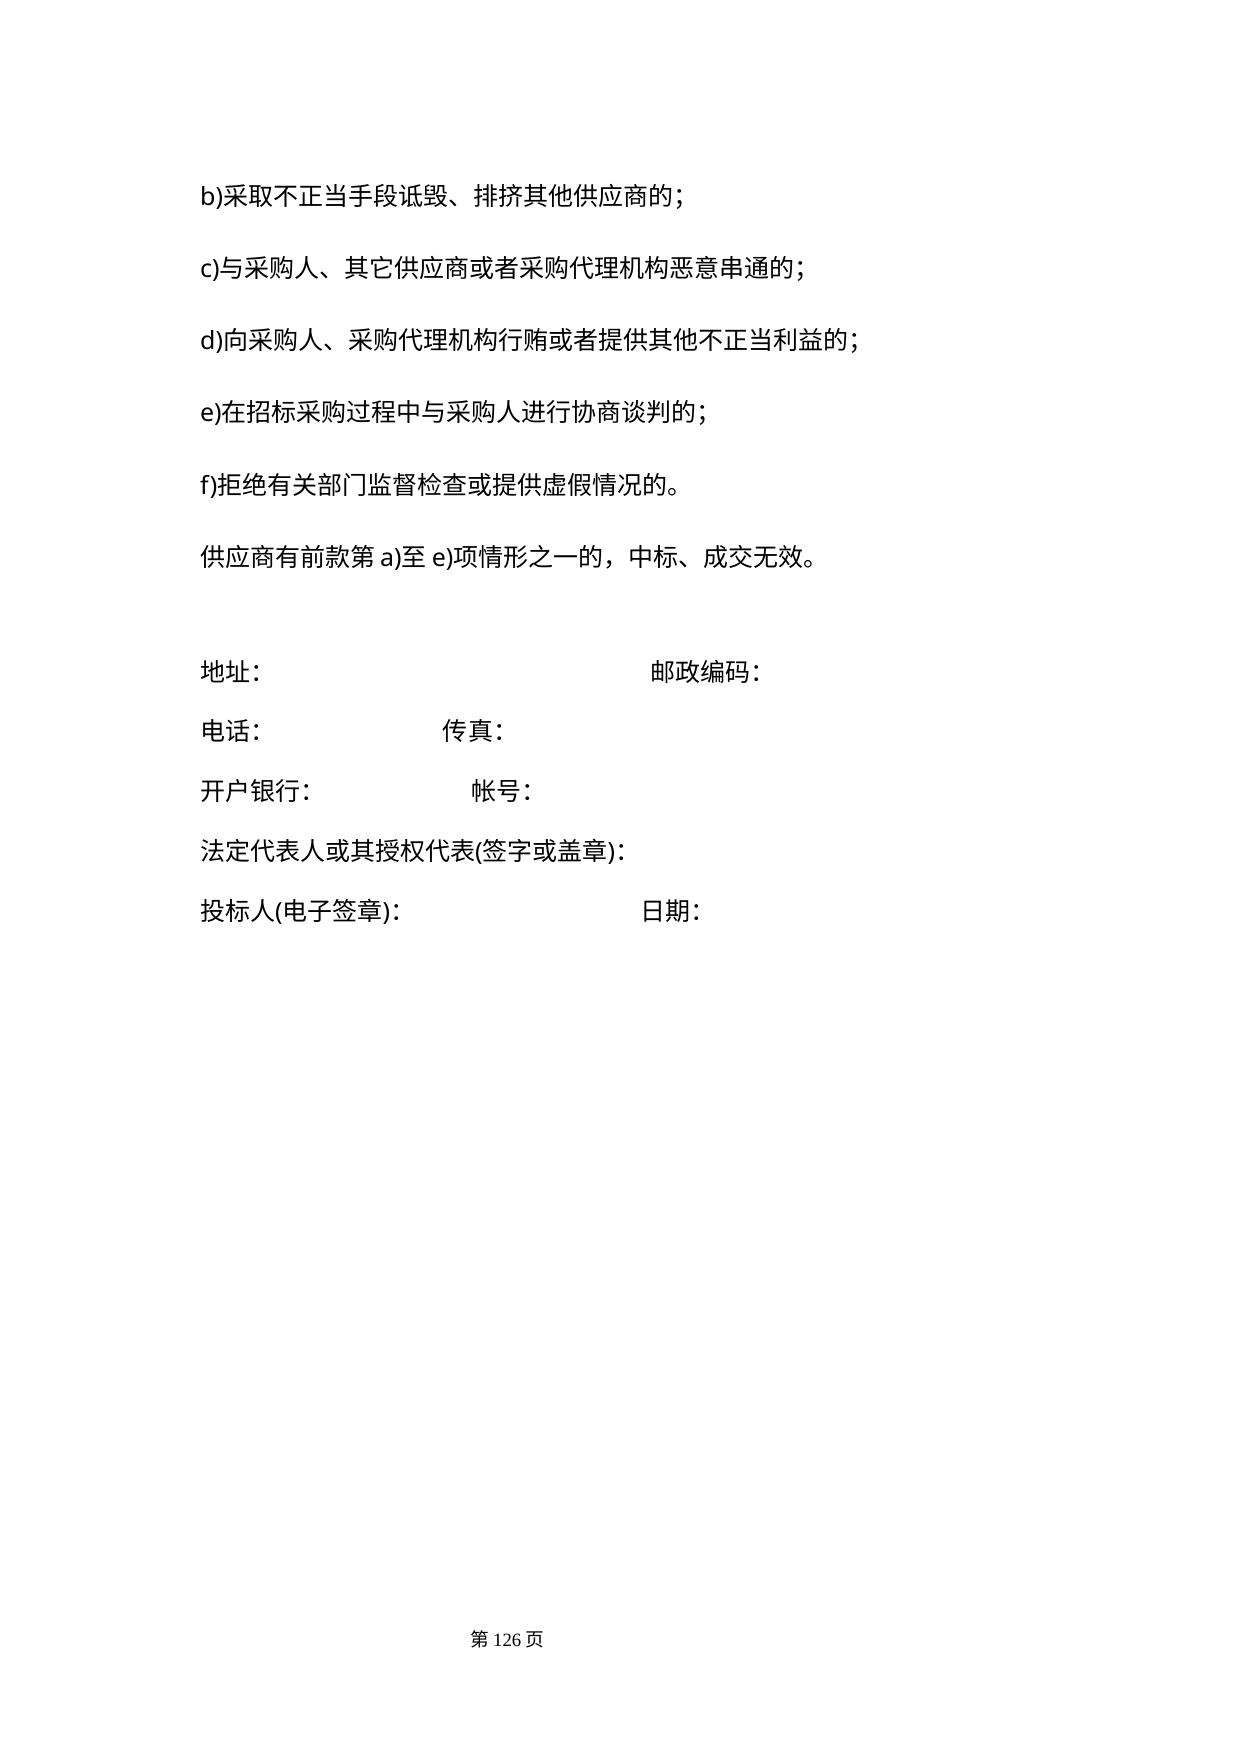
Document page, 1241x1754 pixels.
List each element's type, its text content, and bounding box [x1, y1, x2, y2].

list b)采取不正当手段诋毁、排挤其他供应商的； [150, 162, 1090, 227]
text 开户银行： 帐号： [150, 772, 1090, 808]
text 地址： 邮政编码： [150, 652, 1090, 688]
text 法定代表人或其授权代表(签字或盖章)： [150, 831, 1090, 867]
text 电话： 传真： [150, 712, 1090, 748]
text 投标人(电子签章)： 日期： [150, 891, 1090, 927]
list 供应商有前款第a)至e)项情形之一的，中标、成交无效。 [150, 523, 1090, 588]
list f)拒绝有关部门监督检查或提供虚假情况的。 [150, 451, 1090, 516]
list d)向采购人、采购代理机构行贿或者提供其他不正当利益的； [150, 306, 1090, 371]
list c)与采购人、其它供应商或者采购代理机构恶意串通的； [150, 234, 1090, 299]
list e)在招标采购过程中与采购人进行协商谈判的； [150, 378, 1090, 443]
